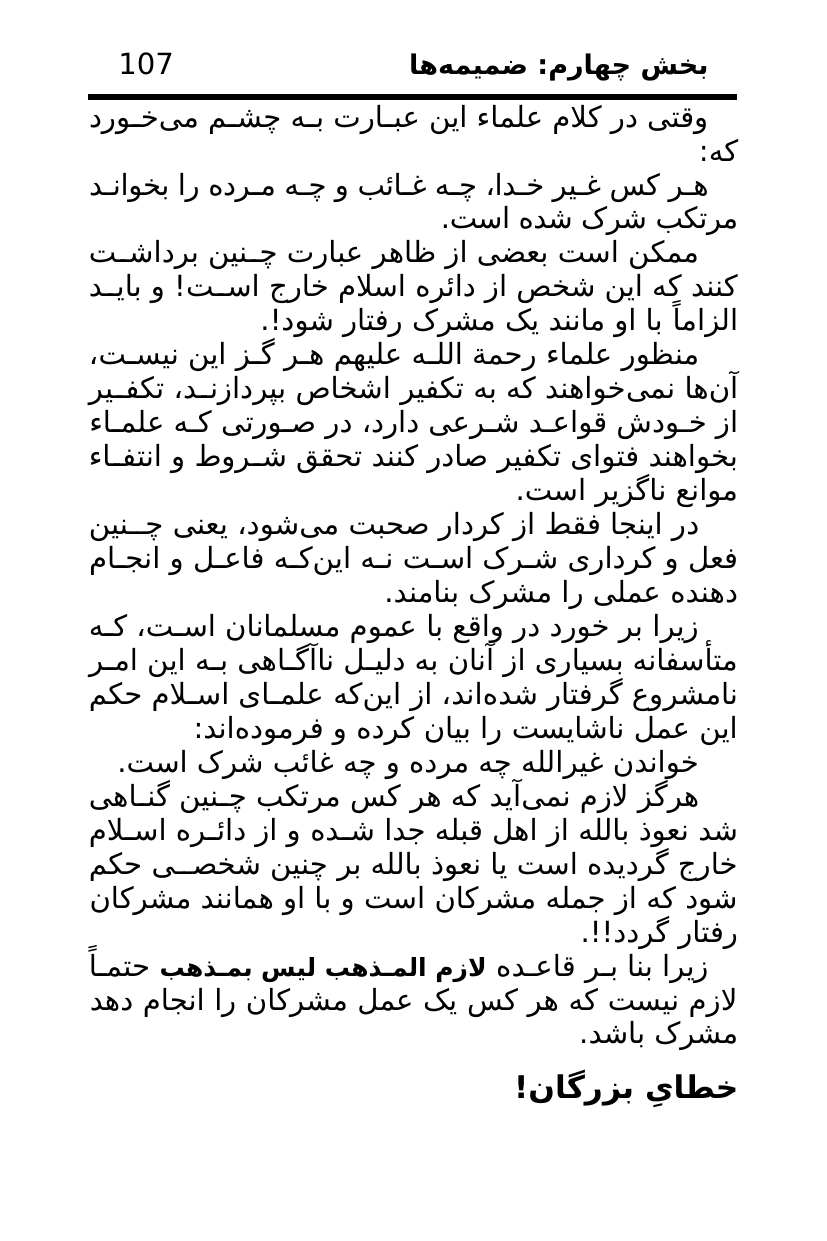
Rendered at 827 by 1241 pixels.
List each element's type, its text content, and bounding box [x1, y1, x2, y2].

text منظور علماء رحمة الله علیهم هر گز این نیست، آن‌ها نمی‌خواهند که به تکفیر اشخاص بپردازند، تکفیر از خودش قواعد شرعی دارد، در صورتی که علماء بخواهند فتوای تکفیر صادر کنند تحقق شروط و انتفاء موانع ناگزیر است. [89, 338, 738, 507]
text خواندن غیرالله چه مرده و چه غائب شرک است. [89, 745, 738, 779]
text زیرا بر خورد در واقع با عموم مسلمانان است، که متأسفانه بسیاری از آنان به دلیل ناآگاهی به این امر نامشروع گرفتار شده‌اند، از این‌که علمای اسلام حکم این عمل ناشایست را بیان کرده و فرموده‌اند: [89, 609, 738, 745]
text هر کس غیر خدا، چه غائب و چه مرده را بخواند مرتکب شرک شده است. [89, 168, 738, 236]
text خطایِ بزرگان! [89, 1069, 738, 1106]
text وقتی در کلام علماء این عبارت به چشم می‌‌خورد که: [89, 100, 738, 168]
text در اینجا فقط از کردار صحبت می‌‌شود، یعنی چنین فعل و کرداری شرک است نه این‌که فاعل و انجام دهنده عملی را مشرک بنامند. [89, 507, 738, 609]
text هرگز لازم نمی‌آید که هر کس مرتکب چنین گناهی شد نعوذ بالله از اهل قبله جدا شده و از دائره اسلام خارج گردیده است یا نعوذ بالله بر چنین شخصی حکم شود که از جمله مشرکان است و با او همانند مشرکان رفتار گردد!!. [89, 779, 738, 949]
text ممکن است بعضی از ظاهر عبارت چنین برداشت کنند که این شخص از دائره اسلام خارج است! و باید الزاماً با او مانند یک مشرک رفتار شود!. [89, 236, 738, 338]
text زیرا بنا بر قاعده لازم المذهب لیس بمذهب حتماً لازم نیست که هر کس یک عمل مشرکان را انجام دهد مشرک باشد. [89, 949, 738, 1051]
